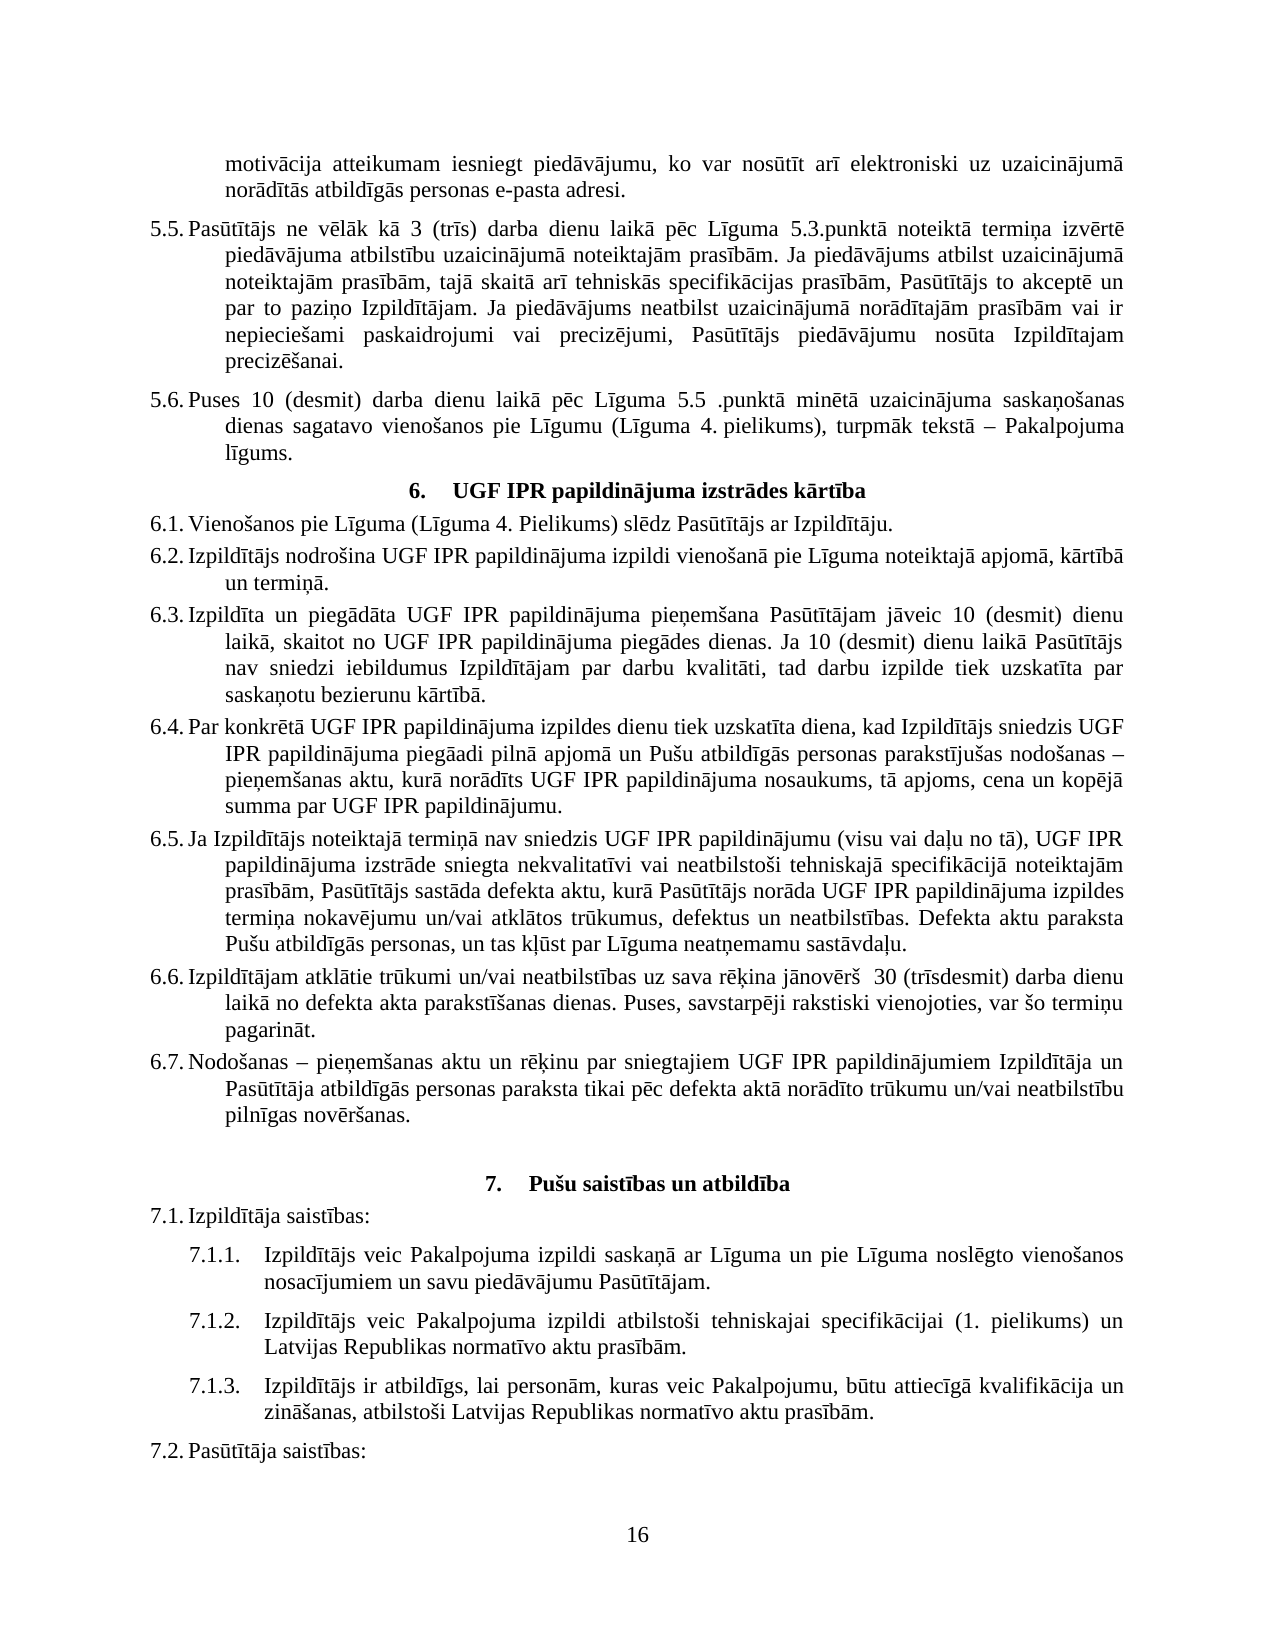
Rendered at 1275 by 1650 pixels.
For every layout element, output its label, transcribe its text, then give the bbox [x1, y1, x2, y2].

list Pušu saistības un atbildība [150, 1170, 1125, 1196]
list Izpildītājs nodrošina UGF IPR papildinājuma izpildi vienošanā pie Līguma noteiktajā apjomā, kārtībā un termiņā. [150, 543, 1125, 595]
list Izpildītājam atklātie trūkumi un/vai neatbilstības uz sava rēķina jānovērš 30 (trīsdesmit) darba dienu laikā no defekta akta parakstīšanas dienas. Puses, savstarpēji rakstiski vienojoties, var šo termiņu pagarināt. [150, 963, 1125, 1042]
list Pasūtītājs ne vēlāk kā 3 (trīs) darba dienu laikā pēc Līguma 5.3.punktā noteiktā termiņa izvērtē piedāvājuma atbilstību uzaicinājumā noteiktajām prasībām. Ja piedāvājums atbilst uzaicinājumā noteiktajām prasībām, tajā skaitā arī tehniskās specifikācijas prasībām, Pasūtītājs to akceptē un par to paziņo Izpildītājam. Ja piedāvājums neatbilst uzaicinājumā norādītajām prasībām vai ir nepieciešami paskaidrojumi vai precizējumi, Pasūtītājs piedāvājumu nosūta Izpildītajam precizēšanai. [150, 215, 1125, 373]
list Puses 10 (desmit) darba dienu laikā pēc Līguma 5.5 .punktā minētā uzaicinājuma saskaņošanas dienas sagatavo vienošanos pie Līgumu (Līguma 4. pielikums), turpmāk tekstā – Pakalpojuma līgums. [150, 386, 1125, 465]
list Izpildītājs ir atbildīgs, lai personām, kuras veic Pakalpojumu, būtu attiecīgā kvalifikācija un zināšanas, atbilstoši Latvijas Republikas normatīvo aktu prasībām. [189, 1372, 1125, 1424]
list Pasūtītāja saistības: [150, 1437, 1125, 1463]
list Par konkrētā UGF IPR papildinājuma izpildes dienu tiek uzskatīta diena, kad Izpildītājs sniedzis UGF IPR papildinājuma piegāadi pilnā apjomā un Pušu atbildīgās personas parakstījušas nodošanas – pieņemšanas aktu, kurā norādīts UGF IPR papildinājuma nosaukums, tā apjoms, cena un kopējā summa par UGF IPR papildinājumu. [150, 713, 1125, 819]
list Izpildītājs veic Pakalpojuma izpildi atbilstoši tehniskajai specifikācijai (1. pielikums) un Latvijas Republikas normatīvo aktu prasībām. [189, 1307, 1125, 1359]
list Izpildītāja saistības: [150, 1203, 1125, 1229]
list Izpildīta un piegādāta UGF IPR papildinājuma pieņemšana Pasūtītājam jāveic 10 (desmit) dienu laikā, skaitot no UGF IPR papildinājuma piegādes dienas. Ja 10 (desmit) dienu laikā Pasūtītājs nav sniedzi iebildumus Izpildītājam par darbu kvalitāti, tad darbu izpilde tiek uzskatīta par saskaņotu bezierunu kārtībā. [150, 602, 1125, 707]
list Izpildītājs veic Pakalpojuma izpildi saskaņā ar Līguma un pie Līguma noslēgto vienošanos nosacījumiem un savu piedāvājumu Pasūtītājam. [189, 1241, 1125, 1294]
list Vienošanos pie Līguma (Līguma 4. Pielikums) slēdz Pasūtītājs ar Izpildītāju. [150, 510, 1125, 536]
list Ja Izpildītājs noteiktajā termiņā nav sniedzis UGF IPR papildinājumu (visu vai daļu no tā), UGF IPR papildinājuma izstrāde sniegta nekvalitatīvi vai neatbilstoši tehniskajā specifikācijā noteiktajām prasībām, Pasūtītājs sastāda defekta aktu, kurā Pasūtītājs norāda UGF IPR papildinājuma izpildes termiņa nokavējumu un/vai atklātos trūkumus, defektus un neatbilstības. Defekta aktu paraksta Pušu atbildīgās personas, un tas kļūst par Līguma neatņemamu sastāvdaļu. [150, 825, 1125, 957]
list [150, 150, 1125, 203]
list Nodošanas – pieņemšanas aktu un rēķinu par sniegtajiem UGF IPR papildinājumiem Izpildītāja un Pasūtītāja atbildīgās personas paraksta tikai pēc defekta aktā norādīto trūkumu un/vai neatbilstību pilnīgas novēršanas. [150, 1048, 1125, 1127]
list UGF IPR papildinājuma izstrādes kārtība [150, 477, 1125, 504]
